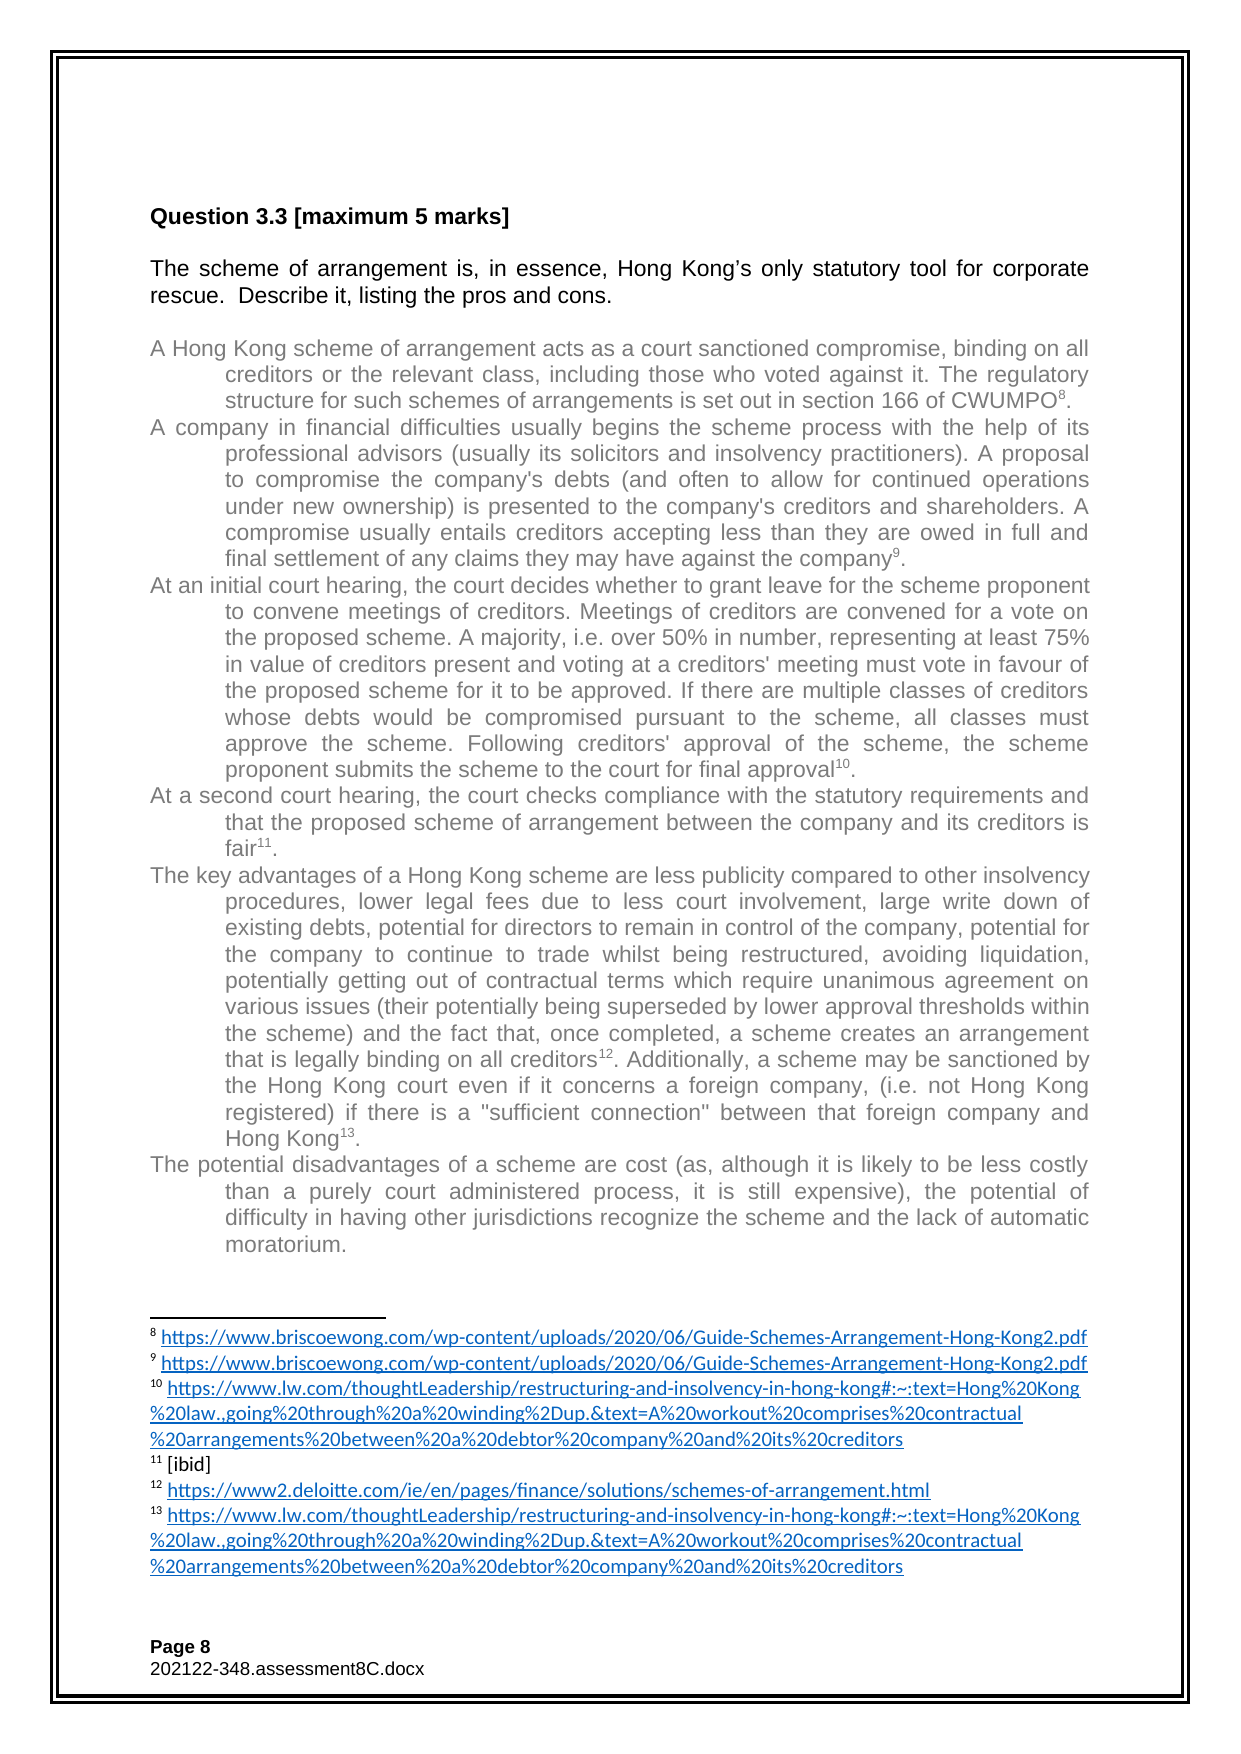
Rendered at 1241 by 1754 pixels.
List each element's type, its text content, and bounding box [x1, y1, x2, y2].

text A company in financial difficulties usually begins the scheme process with the help of its professional advisors (usually its solicitors and insolvency practitioners). A proposal to compromise the company's debts (and often to allow for continued operations under new ownership) is presented to the company's creditors and shareholders. A compromise usually entails creditors accepting less than they are owed in full and final settlement of any claims they may have against the company. [150, 413, 1090, 572]
text A Hong Kong scheme of arrangement acts as a court sanctioned compromise, binding on all creditors or the relevant class, including those who voted against it. The regulatory structure for such schemes of arrangements is set out in section 166 of CWUMPO. [150, 334, 1090, 413]
text The key advantages of a Hong Kong scheme are less publicity compared to other insolvency procedures, lower legal fees due to less court involvement, large write down of existing debts, potential for directors to remain in control of the company, potential for the company to continue to trade whilst being restructured, avoiding liquidation, potentially getting out of contractual terms which require unanimous agreement on various issues (their potentially being superseded by lower approval thresholds within the scheme) and the fact that, once completed, a scheme creates an arrangement that is legally binding on all creditors. Additionally, a scheme may be sanctioned by the Hong Kong court even if it concerns a foreign company, (i.e. not Hong Kong registered) if there is a "sufficient connection" between that foreign company and Hong Kong. [150, 862, 1090, 1151]
text Question 3.3 [maximum 5 marks] [150, 203, 1090, 229]
text At a second court hearing, the court checks compliance with the statutory requirements and that the proposed scheme of arrangement between the company and its creditors is fair. [150, 782, 1090, 862]
text The scheme of arrangement is, in essence, Hong Kong’s only statutory tool for corporate rescue. Describe it, listing the pros and cons. [150, 255, 1090, 308]
text At an initial court hearing, the court decides whether to grant leave for the scheme proponent to convene meetings of creditors. Meetings of creditors are convened for a vote on the proposed scheme. A majority, i.e. over 50% in number, representing at least 75% in value of creditors present and voting at a creditors' meeting must vote in favour of the proposed scheme for it to be approved. If there are multiple classes of creditors whose debts would be compromised pursuant to the scheme, all classes must approve the scheme. Following creditors' approval of the scheme, the scheme proponent submits the scheme to the court for final approval. [150, 572, 1090, 782]
text The potential disadvantages of a scheme are cost (as, although it is likely to be less costly than a purely court administered process, it is still expensive), the potential of difficulty in having other jurisdictions recognize the scheme and the lack of automatic moratorium. [150, 1151, 1090, 1257]
